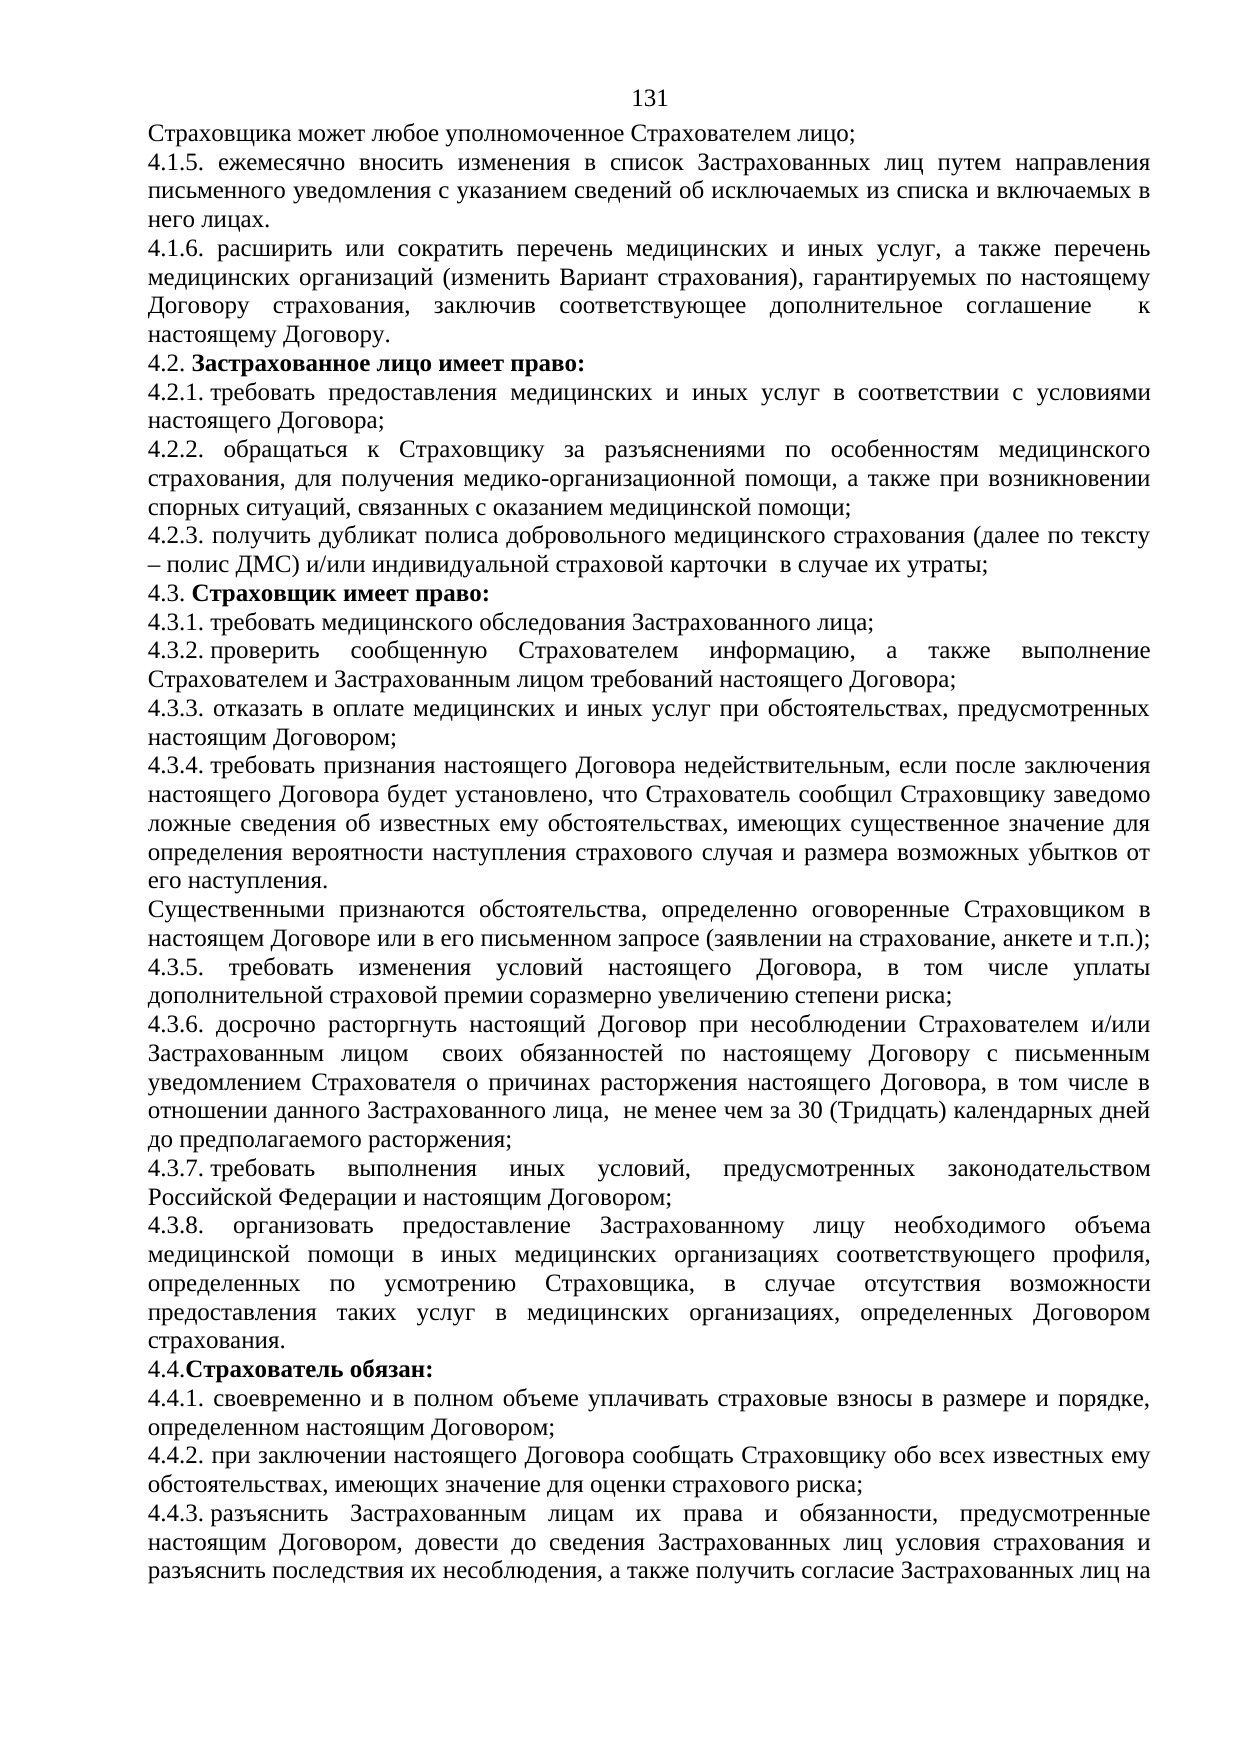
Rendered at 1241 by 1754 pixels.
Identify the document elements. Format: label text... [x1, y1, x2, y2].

text 4.3.8. организовать предоставление Застрахованному лицу необходимого объема медицинской помощи в иных медицинских организациях соответствующего профиля, определенных по усмотрению Страховщика, в случае отсутствия возможности предоставления таких услуг в медицинских организациях, определенных Договором страхования. [148, 1211, 1152, 1354]
text 4.3.6. досрочно расторгнуть настоящий Договор при несоблюдении Страхователем и/или Застрахованным лицом своих обязанностей по настоящему Договору с письменным уведомлением Страхователя о причинах расторжения настоящего Договора, в том числе в отношении данного Застрахованного лица, не менее чем за 30 (Тридцать) календарных дней до предполагаемого расторжения; [148, 1009, 1152, 1153]
text 4.2.3. получить дубликат полиса добровольного медицинского страхования (далее по тексту – полис ДМС) и/или индивидуальной страховой карточки в случае их утраты; [148, 521, 1152, 578]
text 4.2.1. требовать предоставления медицинских и иных услуг в соответствии с условиями настоящего Договора; [148, 377, 1152, 434]
text 4.4.2. при заключении настоящего Договора сообщать Страховщику обо всех известных ему обстоятельствах, имеющих значение для оценки страхового риска; [148, 1441, 1152, 1498]
text 4.4.1. своевременно и в полном объеме уплачивать страховые взносы в размере и порядке, определенном настоящим Договором; [148, 1383, 1152, 1441]
list 4.1.5. ежемесячно вносить изменения в список Застрахованных лиц путем направления письменного уведомления с указанием сведений об исключаемых из списка и включаемых в него лицах. [148, 147, 1152, 233]
text 4.3.7. требовать выполнения иных условий, предусмотренных законодательством Российской Федерации и настоящим Договором; [148, 1153, 1152, 1211]
text 4.3.3. отказать в оплате медицинских и иных услуг при обстоятельствах, предусмотренных настоящим Договором; [148, 693, 1152, 751]
text 4.3.4. требовать признания настоящего Договора недействительным, если после заключения настоящего Договора будет установлено, что Страхователь сообщил Страховщику заведомо ложные сведения об известных ему обстоятельствах, имеющих существенное значение для определения вероятности наступления страхового случая и размера возможных убытков от его наступления. [148, 751, 1152, 894]
text 4.4.Страхователь обязан: [148, 1354, 1152, 1383]
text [148, 1498, 1152, 1584]
text 4.3.5. требовать изменения условий настоящего Договора, в том числе уплаты дополнительной страховой премии соразмерно увеличению степени риска; [148, 952, 1152, 1009]
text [148, 118, 1152, 147]
text 4.3. Страховщик имеет право: [148, 578, 1152, 607]
list 4.1.6. расширить или сократить перечень медицинских и иных услуг, а также перечень медицинских организаций (изменить Вариант страхования), гарантируемых по настоящему Договору страхования, заключив соответствующее дополнительное соглашение к настоящему Договору. [148, 233, 1152, 348]
text 4.3.1. требовать медицинского обследования Застрахованного лица; [148, 607, 1152, 636]
text 4.3.2. проверить сообщенную Страхователем информацию, а также выполнение Страхователем и Застрахованным лицом требований настоящего Договора; [148, 636, 1152, 693]
text 4.2. Застрахованное лицо имеет право: [148, 348, 1152, 377]
text 4.2.2. обращаться к Страховщику за разъяснениями по особенностям медицинского страхования, для получения медико-организационной помощи, а также при возникновении спорных ситуаций, связанных с оказанием медицинской помощи; [148, 434, 1152, 521]
text Существенными признаются обстоятельства, определенно оговоренные Страховщиком в настоящем Договоре или в его письменном запросе (заявлении на страхование, анкете и т.п.); [148, 894, 1152, 952]
